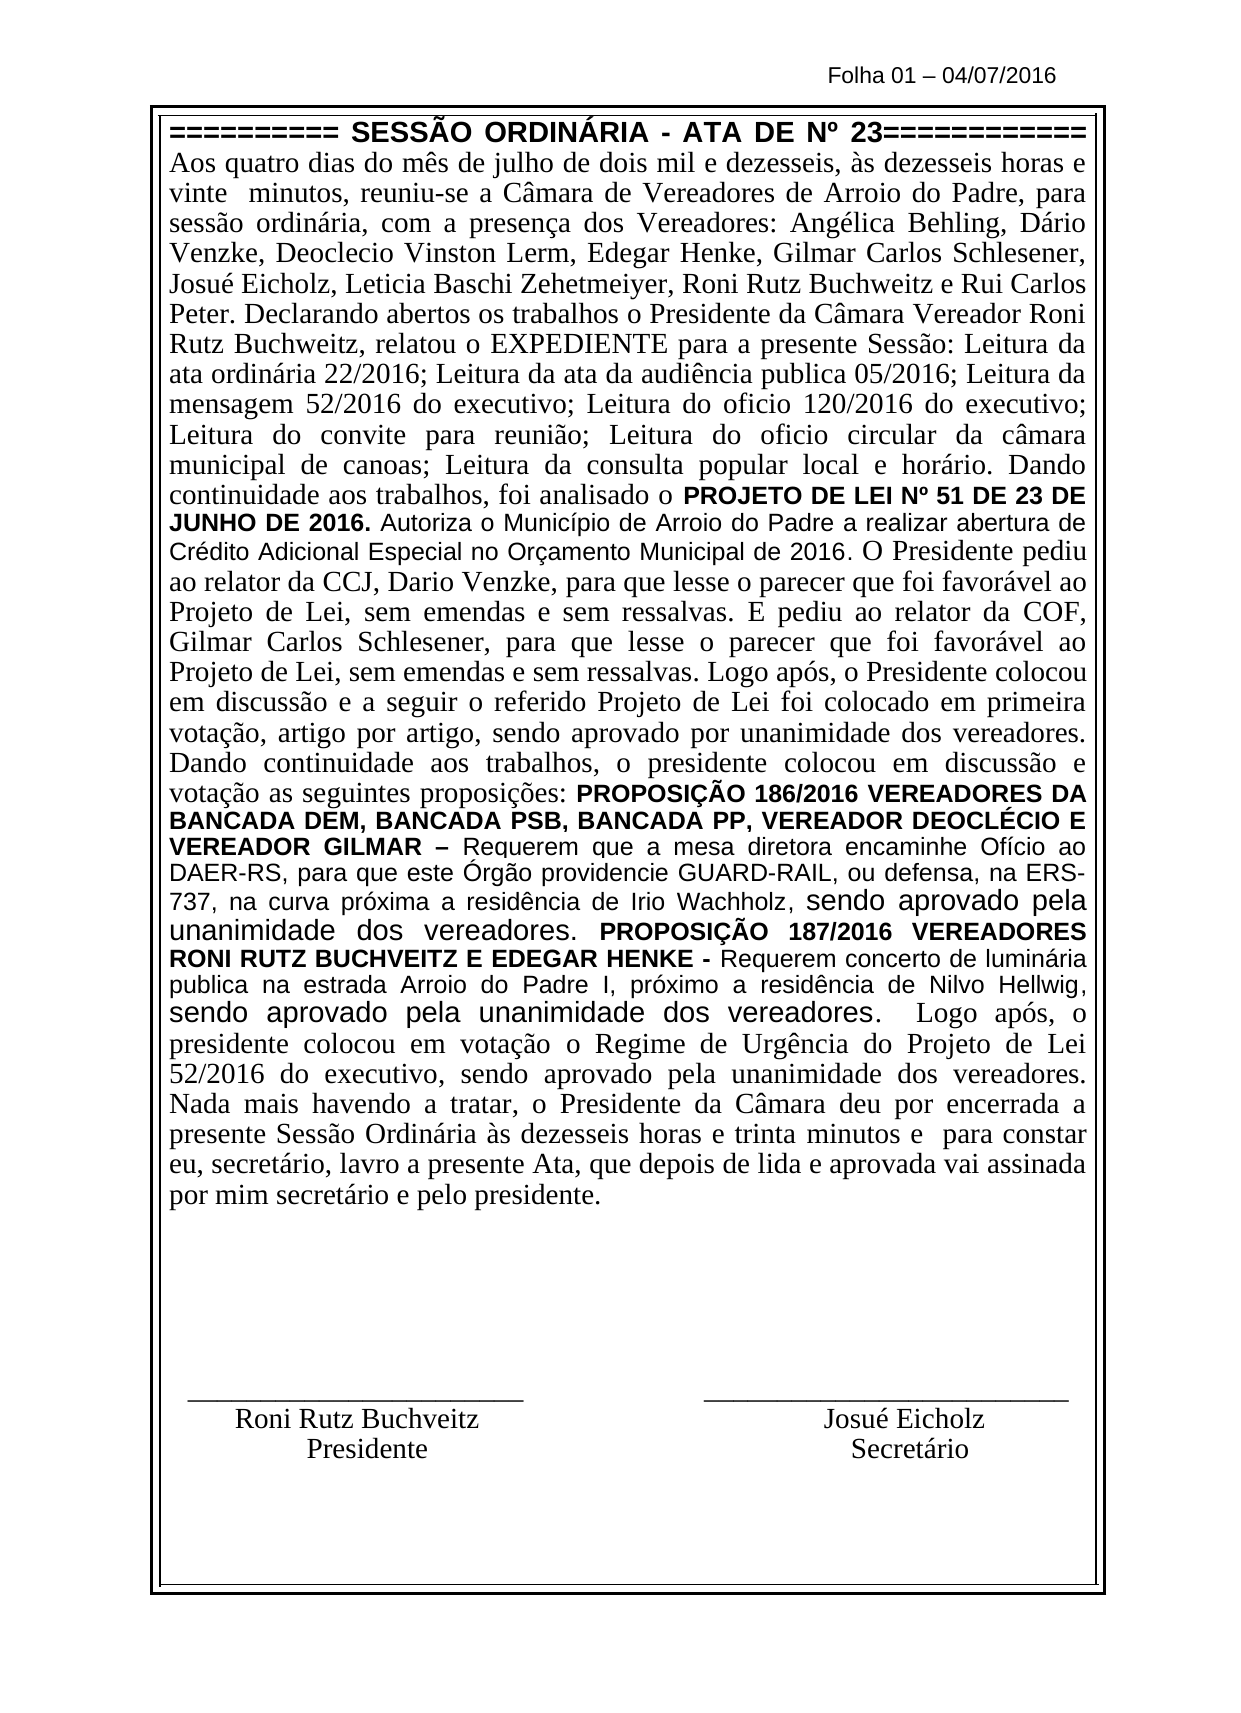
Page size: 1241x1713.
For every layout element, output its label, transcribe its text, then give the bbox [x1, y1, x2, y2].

text ========== SESSÃO ORDINÁRIA - ATA DE Nº 23============ Aos quatro dias do mês de julho de dois mil e dezesseis, às dezesseis horas e vinte minutos, reuniu-se a Câmara de Vereadores de Arroio do Padre, para sessão ordinária, com a presença dos Vereadores: Angélica Behling, Dário Venzke, Deoclecio Vinston Lerm, Edegar Henke, Gilmar Carlos Schlesener, Josué Eicholz, Leticia Baschi Zehetmeiyer, Roni Rutz Buchweitz e Rui Carlos Peter. Declarando abertos os trabalhos o Presidente da Câmara Vereador Roni Rutz Buchweitz, relatou o EXPEDIENTE para a presente Sessão: Leitura da ata ordinária 22/2016; Leitura da ata da audiência publica 05/2016; Leitura da mensagem 52/2016 do executivo; Leitura do oficio 120/2016 do executivo; Leitura do convite para reunião; Leitura do oficio circular da câmara municipal de canoas; Leitura da consulta popular local e horário. Dando continuidade aos trabalhos, foi analisado o PROJETO DE LEI Nº 51 DE 23 DE JUNHO DE 2016. Autoriza o Município de Arroio do Padre a realizar abertura de Crédito Adicional Especial no Orçamento Municipal de 2016. O Presidente pediu ao relator da CCJ, Dario Venzke, para que lesse o parecer que foi favorável ao Projeto de Lei, sem emendas e sem ressalvas. E pediu ao relator da COF, Gilmar Carlos Schlesener, para que lesse o parecer que foi favorável ao Projeto de Lei, sem emendas e sem ressalvas. Logo após, o Presidente colocou em discussão e a seguir o referido Projeto de Lei foi colocado em primeira votação, artigo por artigo, sendo aprovado por unanimidade dos vereadores. Dando continuidade aos trabalhos, o presidente colocou em discussão e votação as seguintes proposições: PROPOSIÇÃO 186/2016 VEREADORES DA BANCADA DEM, BANCADA PSB, BANCADA PP, VEREADOR DEOCLÉCIO E VEREADOR GILMAR – Requerem que a mesa diretora encaminhe Ofício ao DAER-RS, para que este Órgão providencie GUARD-RAIL, ou defensa, na ERS-737, na curva próxima a residência de Irio Wachholz, sendo aprovado pela unanimidade dos vereadores. PROPOSIÇÃO 187/2016 VEREADORES RONI RUTZ BUCHVEITZ E EDEGAR HENKE - Requerem concerto de luminária publica na estrada Arroio do Padre I, próximo a residência de Nilvo Hellwig, sendo aprovado pela unanimidade dos vereadores. Logo após, o presidente colocou em votação o Regime de Urgência do Projeto de Lei 52/2016 do executivo, sendo aprovado pela unanimidade dos vereadores. Nada mais havendo a tratar, o Presidente da Câmara deu por encerrada a presente Sessão Ordinária às dezesseis horas e trinta minutos e para constar eu, secretário, lavro a presente Ata, que depois de lida e aprovada vai assinada por mim secretário e pelo presidente. [169, 886, 1087, 1210]
text _______________________ _________________________ [169, 1374, 1087, 1405]
text ========== SESSÃO ORDINÁRIA - ATA DE Nº 23============ Aos quatro dias do mês de julho de dois mil e dezesseis, às dezesseis horas e vinte minutos, reuniu-se a Câmara de Vereadores de Arroio do Padre, para sessão ordinária, com a presença dos Vereadores: Angélica Behling, Dário Venzke, Deoclecio Vinston Lerm, Edegar Henke, Gilmar Carlos Schlesener, Josué Eicholz, Leticia Baschi Zehetmeiyer, Roni Rutz Buchweitz e Rui Carlos Peter. Declarando abertos os trabalhos o Presidente da Câmara Vereador Roni Rutz Buchweitz, relatou o EXPEDIENTE para a presente Sessão: Leitura da ata ordinária 22/2016; Leitura da ata da audiência publica 05/2016; Leitura da mensagem 52/2016 do executivo; Leitura do oficio 120/2016 do executivo; Leitura do convite para reunião; Leitura do oficio circular da câmara municipal de canoas; Leitura da consulta popular local e horário. Dando continuidade aos trabalhos, foi analisado o PROJETO DE LEI Nº 51 DE 23 DE JUNHO DE 2016. Autoriza o Município de Arroio do Padre a realizar abertura de Crédito Adicional Especial no Orçamento Municipal de 2016. O Presidente pediu ao relator da CCJ, Dario Venzke, para que lesse o parecer que foi favorável ao Projeto de Lei, sem emendas e sem ressalvas. E pediu ao relator da COF, Gilmar Carlos Schlesener, para que lesse o parecer que foi favorável ao Projeto de Lei, sem emendas e sem ressalvas. Logo após, o Presidente colocou em discussão e a seguir o referido Projeto de Lei foi colocado em primeira votação, artigo por artigo, sendo aprovado por unanimidade dos vereadores. Dando continuidade aos trabalhos, o presidente colocou em discussão e votação as seguintes proposições: PROPOSIÇÃO 186/2016 VEREADORES DA BANCADA DEM, BANCADA PSB, BANCADA PP, VEREADOR DEOCLÉCIO E VEREADOR GILMAR – Requerem que a mesa diretora encaminhe Ofício ao DAER-RS, para que este Órgão providencie GUARD-RAIL, ou defensa, na ERS-737, na curva próxima a residência de Irio Wachholz, sendo aprovado pela unanimidade dos vereadores. PROPOSIÇÃO 187/2016 VEREADORES RONI RUTZ BUCHVEITZ E EDEGAR HENKE - Requerem concerto de luminária publica na estrada Arroio do Padre I, próximo a residência de Nilvo Hellwig, sendo aprovado pela unanimidade dos vereadores. Logo após, o presidente colocou em votação o Regime de Urgência do Projeto de Lei 52/2016 do executivo, sendo aprovado pela unanimidade dos vereadores. Nada mais havendo a tratar, o Presidente da Câmara deu por encerrada a presente Sessão Ordinária às dezesseis horas e trinta minutos e para constar eu, secretário, lavro a presente Ata, que depois de lida e aprovada vai assinada por mim secretário e pelo presidente. [169, 118, 1087, 858]
text Presidente Secretário [169, 1435, 1087, 1465]
text Roni Rutz Buchveitz Josué Eicholz [169, 1405, 1087, 1435]
